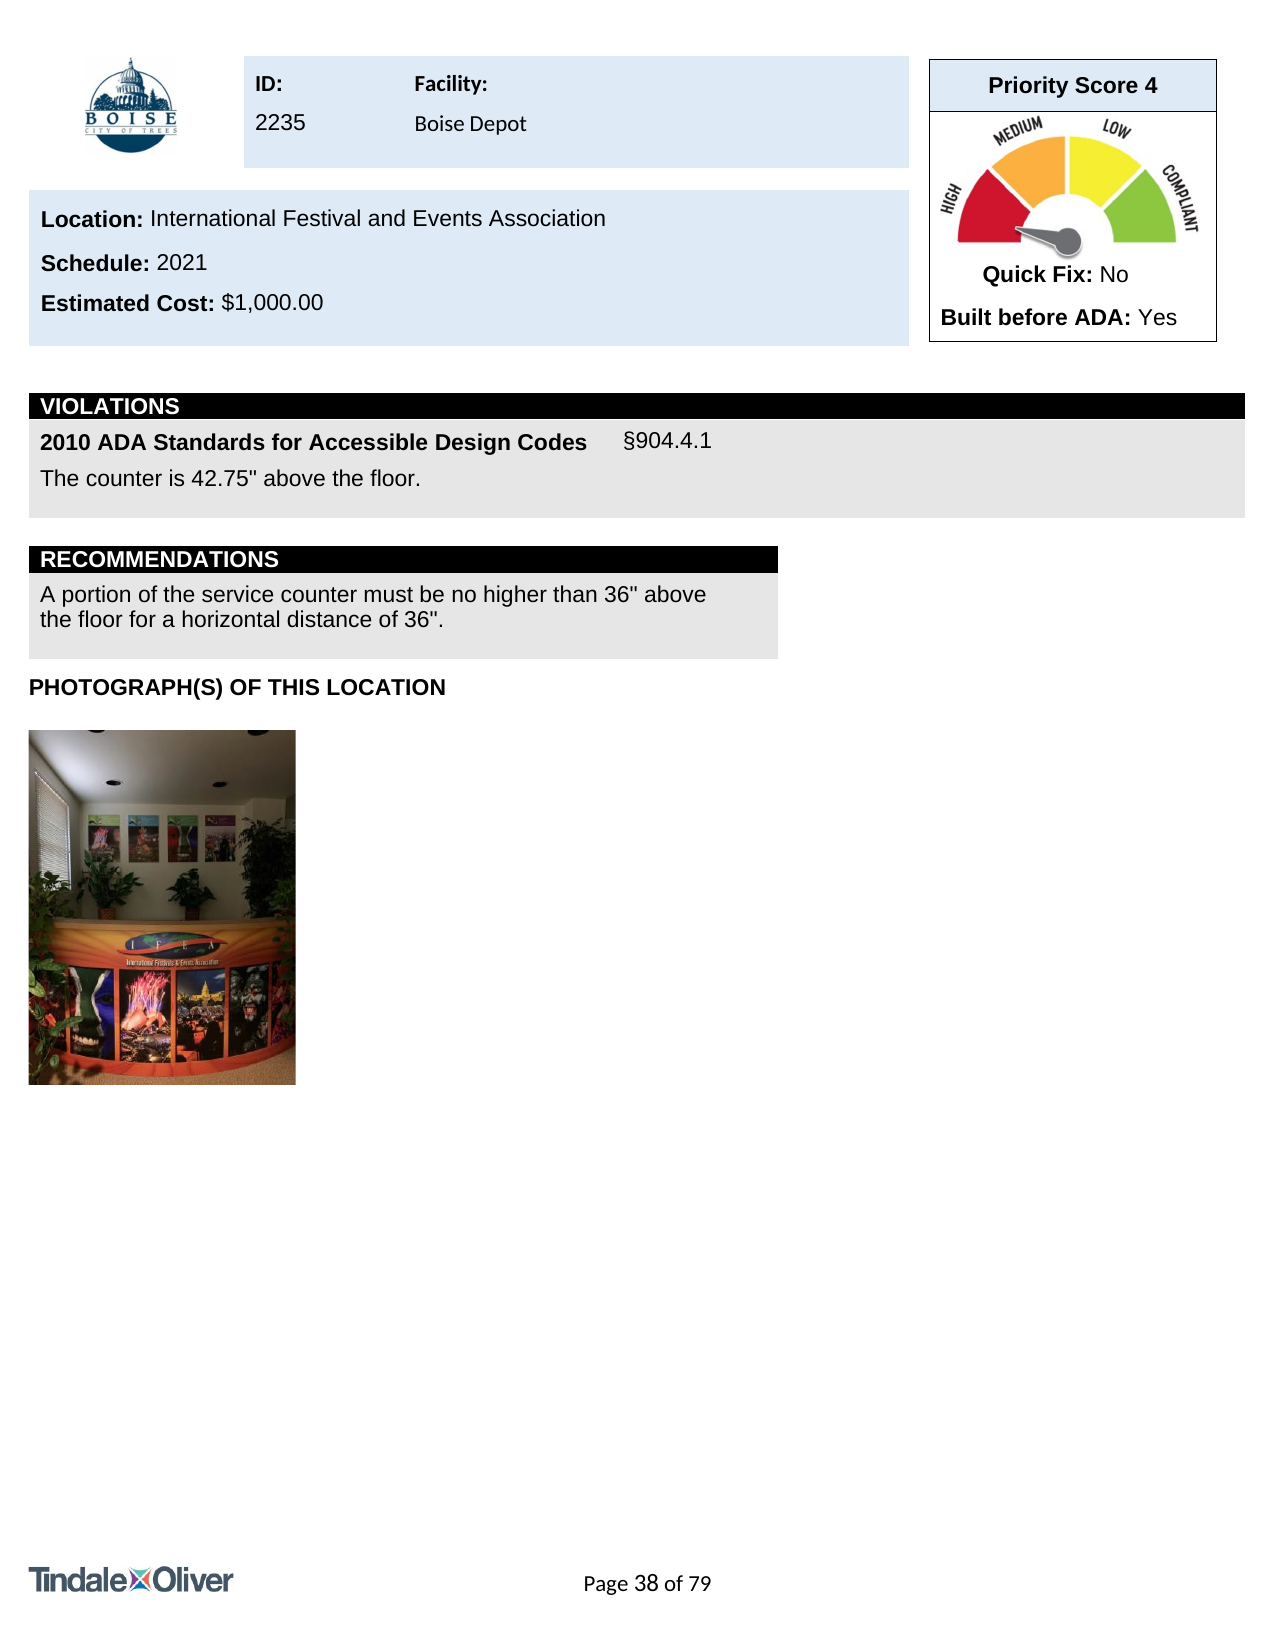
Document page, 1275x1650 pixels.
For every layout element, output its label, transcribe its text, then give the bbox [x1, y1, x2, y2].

table_header Facility: Boise Depot [403, 56, 909, 168]
picture [938, 112, 1201, 261]
table_header RECOMMENDATIONS [29, 546, 778, 573]
table_header Priority Score 4 [930, 60, 1216, 111]
table_header VIOLATIONS [29, 393, 1245, 419]
subtitle PHOTOGRAPH(S) OF THIS LOCATION [28, 673, 1246, 700]
table_cell A portion of the service counter must be no higher than 36" above the floor for a horizontal distance of 36". [29, 573, 778, 659]
picture [28, 730, 296, 1085]
table_header [29, 56, 243, 168]
table_header Location: International Festival and Events Association Schedule: 2021 Estimated Cost: $1,000.00 [29, 190, 909, 346]
table_cell Quick Fix: No Built before ADA: Yes [930, 112, 1216, 341]
table_header ID: 2235 [244, 56, 403, 168]
picture [28, 1566, 234, 1592]
picture [84, 56, 178, 154]
table_cell 2010 ADA Standards for Accessible Design Codes §904.4.1 The counter is 42.75" above the floor. [29, 420, 1245, 518]
